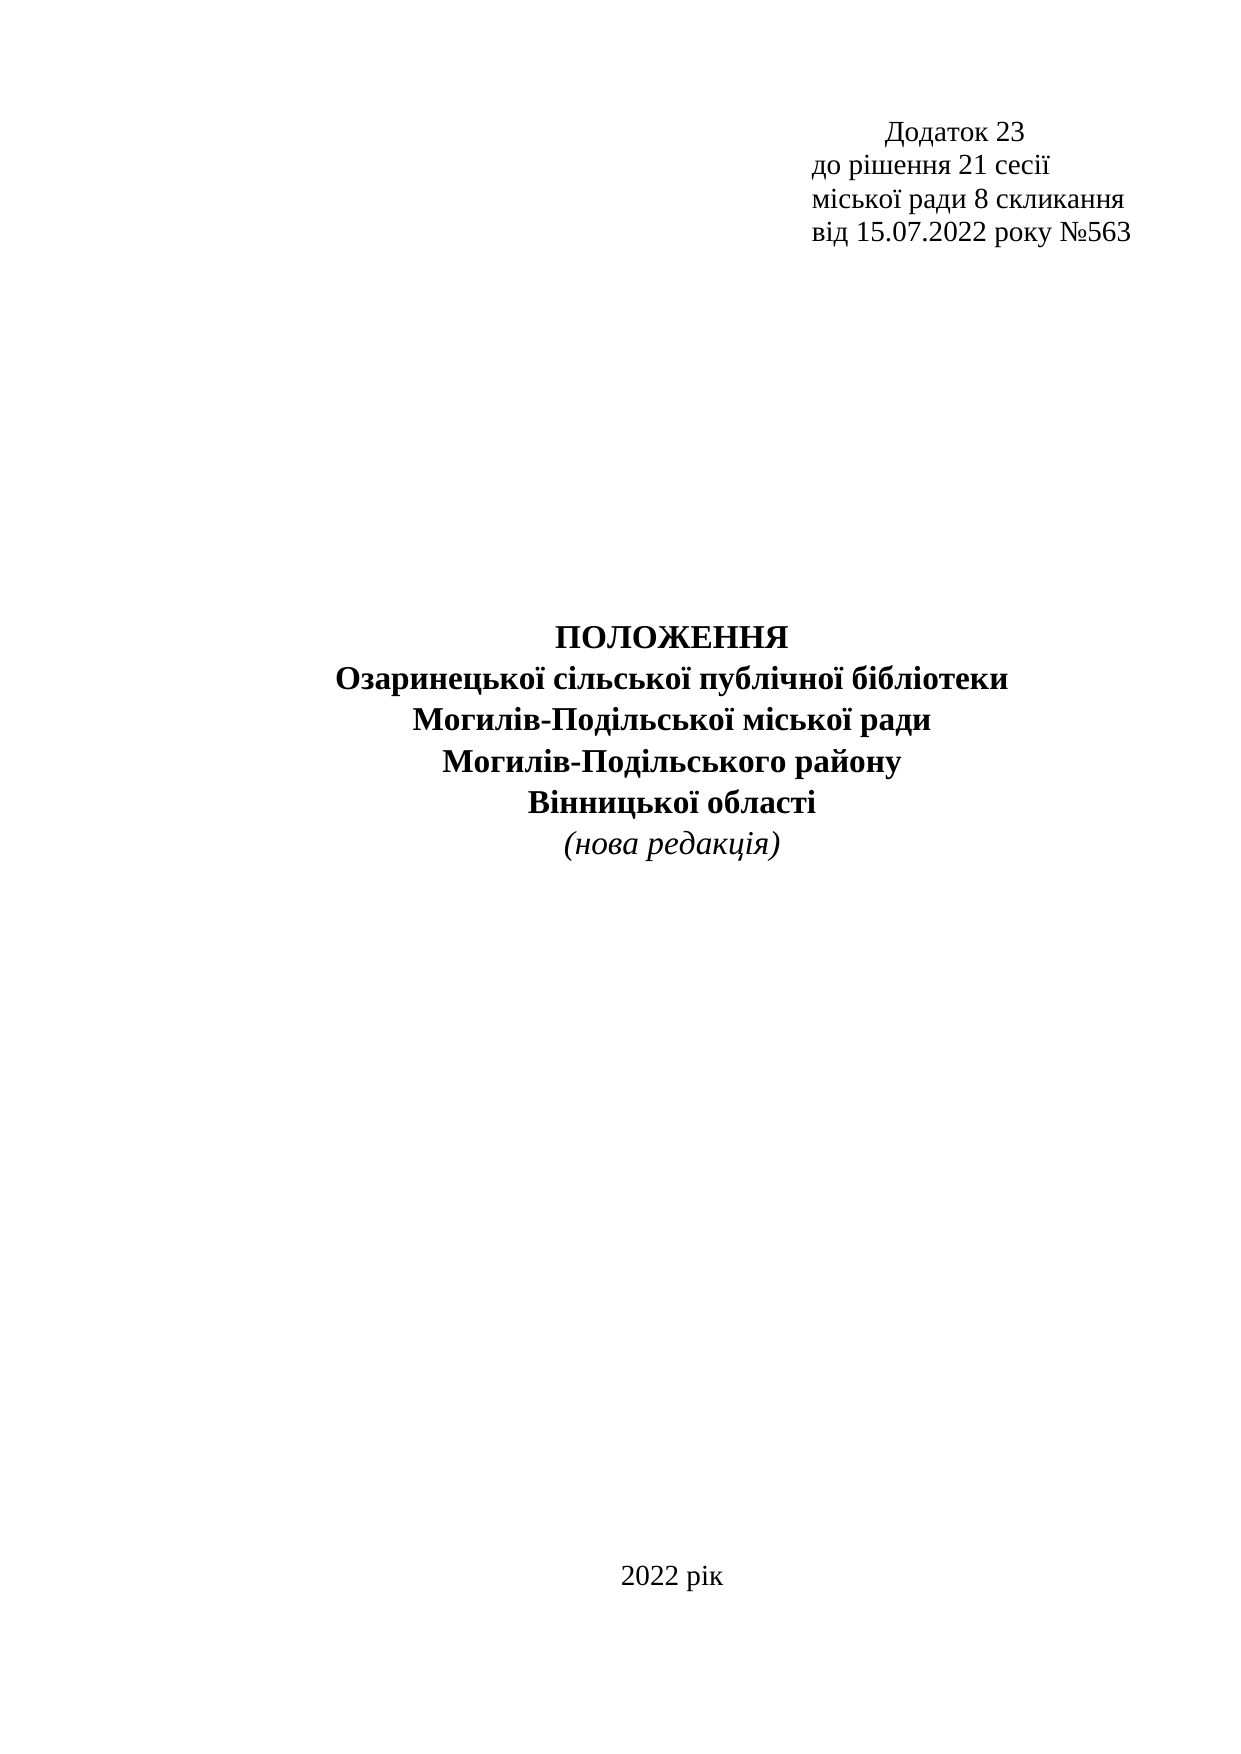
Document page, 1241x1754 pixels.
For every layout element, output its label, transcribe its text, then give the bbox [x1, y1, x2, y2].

text від 15.07.2022 року №563 [177, 214, 1167, 248]
text міської ради 8 скликання [177, 181, 1167, 214]
text ПОЛОЖЕННЯ [177, 617, 1167, 655]
text Додаток 23 [177, 114, 1167, 147]
text Вінницької області [177, 782, 1167, 821]
text Могилів-Подільського району [177, 741, 1167, 779]
text Озаринецької сільської публічної бібліотеки [177, 658, 1167, 697]
text 2022 рік [177, 1558, 1167, 1592]
text (нова редакція) [177, 824, 1167, 862]
text Могилів-Подільської міської ради [177, 699, 1167, 738]
text до рішення 21 сесії [177, 147, 1167, 181]
